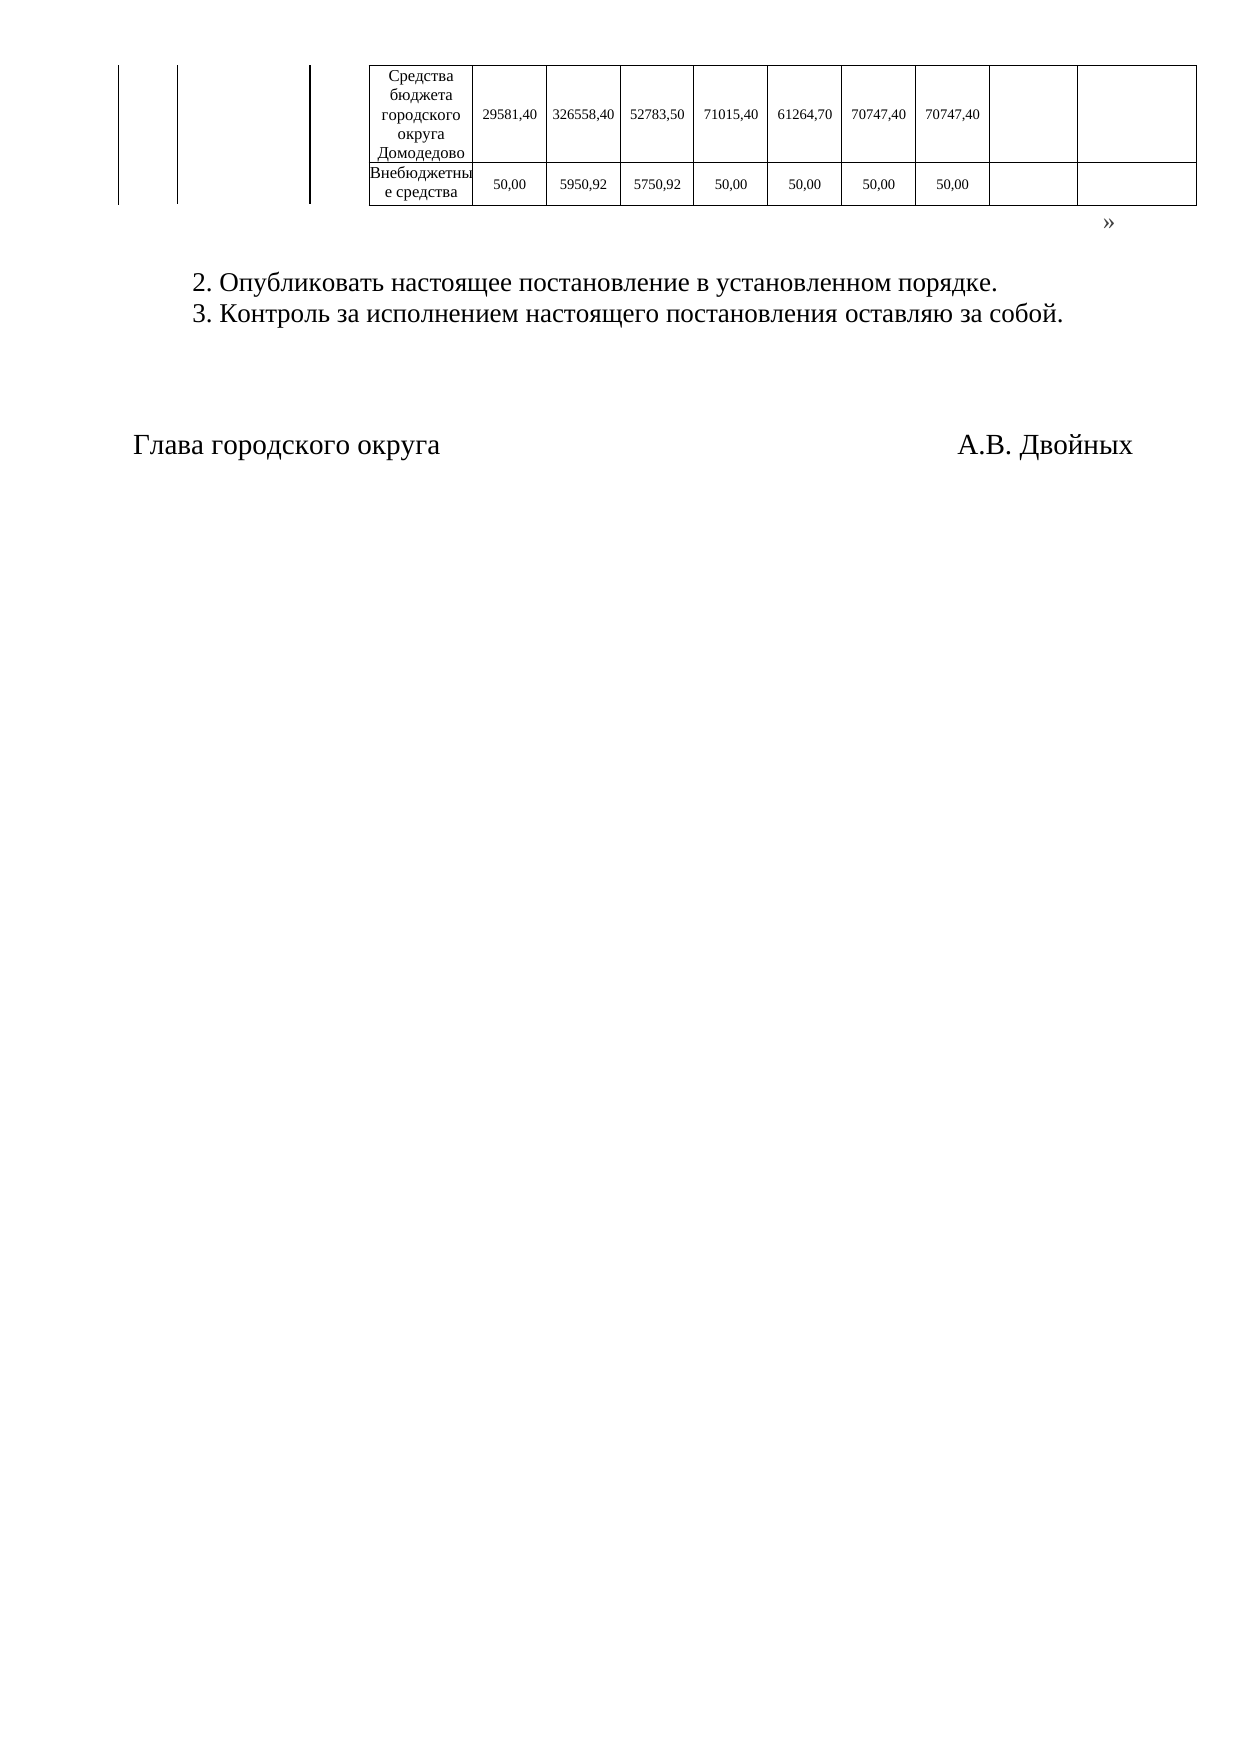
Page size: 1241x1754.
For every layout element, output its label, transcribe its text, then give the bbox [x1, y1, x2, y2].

table_cell 50,00 [842, 163, 915, 205]
table_cell [990, 66, 1077, 162]
text Глава городского округа А.В. Двойных [133, 427, 1196, 461]
table_cell [990, 163, 1077, 205]
text 2. Опубликовать настоящее постановление в установленном порядке. [133, 266, 1196, 297]
table_cell Внебюджетные средства [370, 163, 472, 205]
table_cell 29581,40 [473, 66, 546, 162]
table_cell 5750,92 [621, 163, 693, 205]
table_cell Средства бюджета городского округа Домодедово [370, 66, 472, 162]
table_cell 71015,40 [694, 66, 767, 162]
table_cell 50,00 [916, 163, 989, 205]
table_cell 61264,70 [768, 66, 841, 162]
table_cell 5950,92 [547, 163, 620, 205]
table_cell [1078, 66, 1196, 162]
table_cell [1078, 163, 1196, 205]
table_cell 50,00 [768, 163, 841, 205]
table_cell 50,00 [694, 163, 767, 205]
table_cell 70747,40 [916, 66, 989, 162]
text » [133, 206, 1196, 235]
table_cell 50,00 [473, 163, 546, 205]
table_cell 52783,50 [621, 66, 693, 162]
table_cell 70747,40 [842, 66, 915, 162]
text 3. Контроль за исполнением настоящего постановления оставляю за собой. [133, 297, 1196, 328]
table_cell 326558,40 [547, 66, 620, 162]
